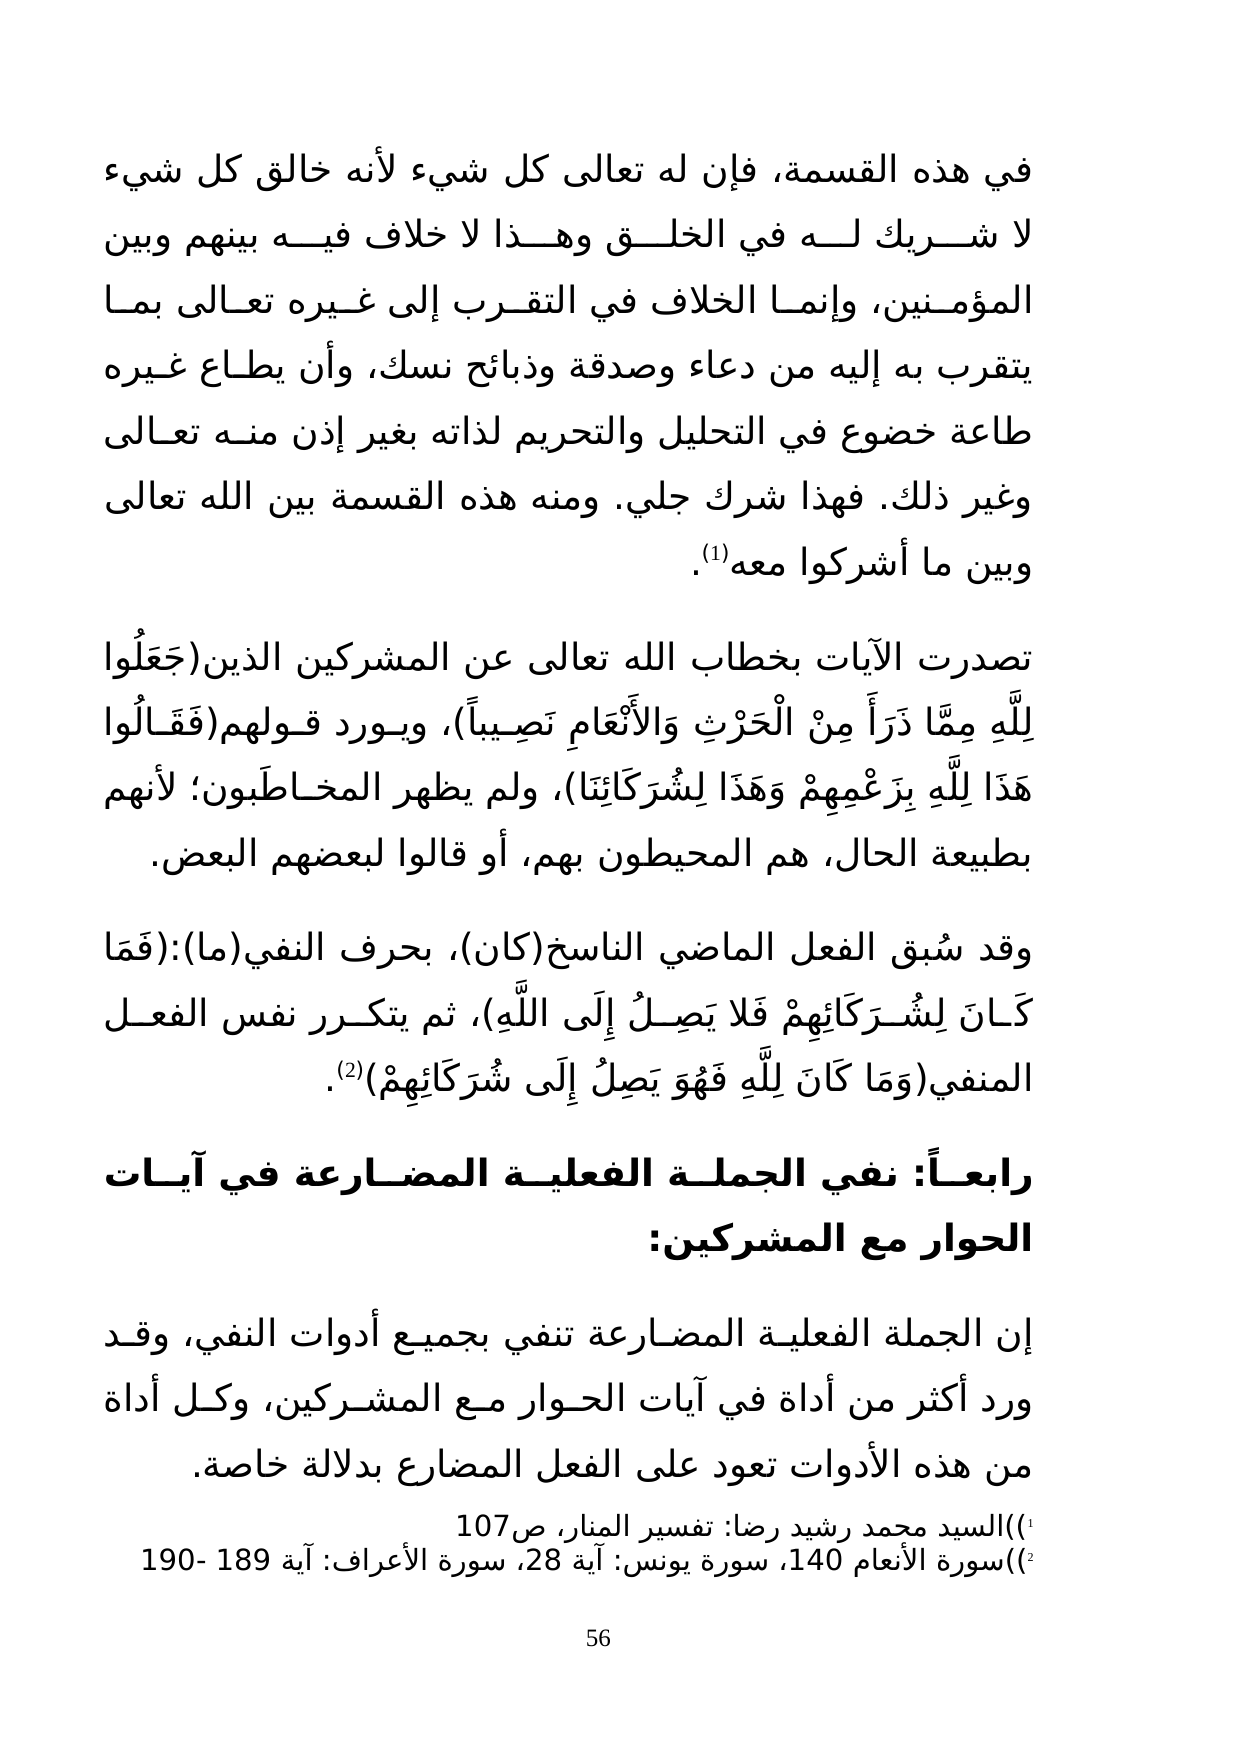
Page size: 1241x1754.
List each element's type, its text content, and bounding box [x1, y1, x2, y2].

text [103, 148, 1033, 584]
text تصدرت الآيات بخطاب الله تعالى عن المشركين الذين(جَعَلُوا لِلَّهِ مِمَّا ذَرَأَ مِنْ الْحَرْثِ وَالأَنْعَامِ نَصِيباً)، ويورد قولهم(فَقَالُوا هَذَا لِلَّهِ بِزَعْمِهِمْ وَهَذَا لِشُرَكَائِنَا)، ولم يظهر المخاطَبون؛ لأنهم بطبيعة الحال، هم المحيطون بهم، أو قالوا لبعضهم البعض. [103, 635, 1033, 875]
text وقد سُبق الفعل الماضي الناسخ(كان)، بحرف النفي(ما):(فَمَا كَانَ لِشُرَكَائِهِمْ فَلا يَصِلُ إِلَى اللَّهِ)، ثم يتكرر نفس الفعل المنفي(وَمَا كَانَ لِلَّهِ فَهُوَ يَصِلُ إِلَى شُرَكَائِهِمْ)(). [103, 926, 1033, 1101]
text رابعاً: نفي الجملة الفعلية المضارعة في آيات الحوار مع المشركين: [103, 1152, 1033, 1261]
text إن الجملة الفعلية المضارعة تنفي بجميع أدوات النفي، وقد ورد أكثر من أداة في آيات الحوار مع المشركين، وكل أداة من هذه الأدوات تعود على الفعل المضارع بدلالة خاصة. [103, 1312, 1033, 1486]
